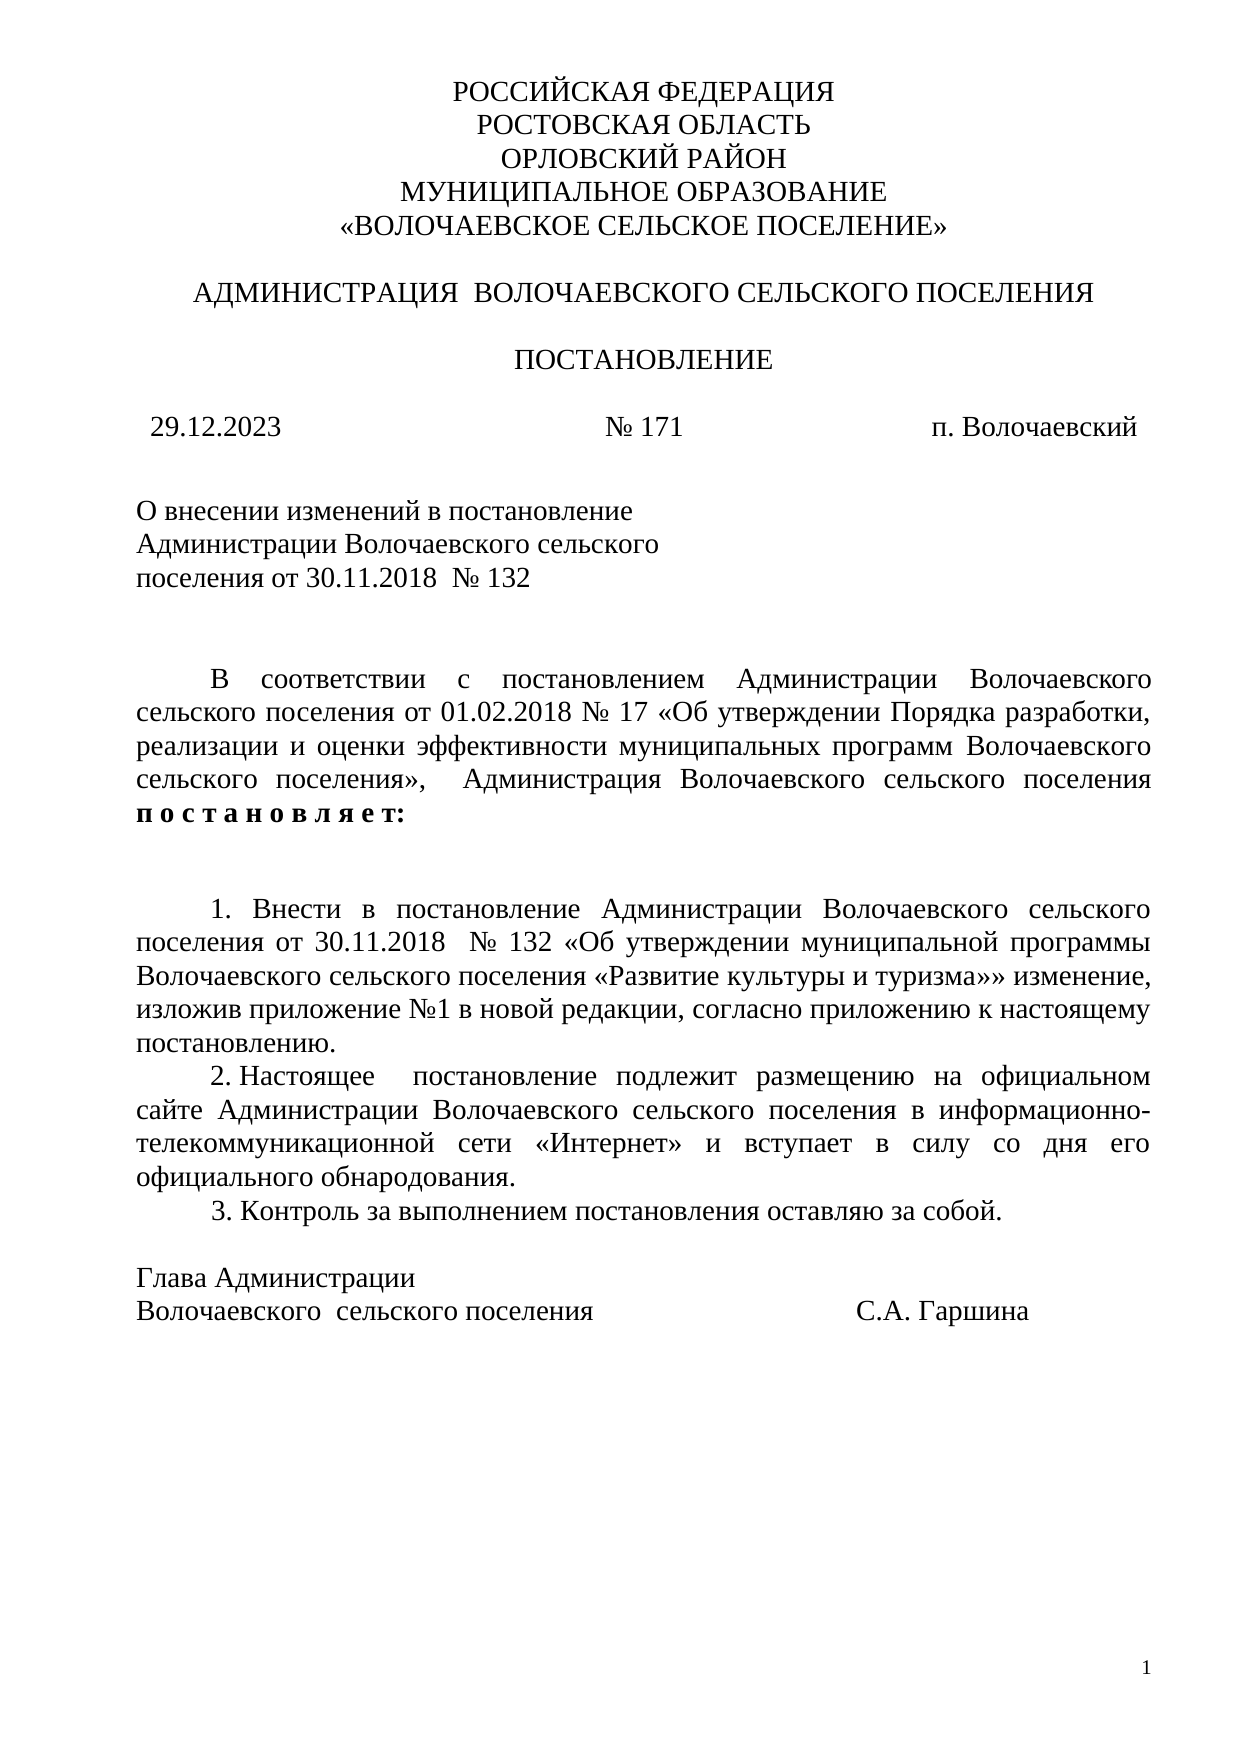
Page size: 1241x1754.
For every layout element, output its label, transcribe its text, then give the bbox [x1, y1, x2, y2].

text ОРЛОВСКИЙ РАЙОН МУНИЦИПАЛЬНОЕ ОБРАЗОВАНИЕ [136, 141, 1152, 208]
text В соответствии с постановлением Администрации Волочаевского сельского поселения от 01.02.2018 № 17 «Об утверждении Порядка разработки, реализации и оценки эффективности муниципальных программ Волочаевского сельского поселения», Администрация Волочаевского сельского поселения п о с т а н о в л я е т: [136, 661, 1152, 828]
text Администрации Волочаевского сельского [136, 527, 1152, 560]
text 3. Контроль за выполнением постановления оставляю за собой. [136, 1193, 1152, 1226]
text Глава Администрации [136, 1260, 1152, 1293]
text 29.12.2023 № 171 п. Волочаевский [136, 409, 1152, 443]
text 2. Настоящее постановление подлежит размещению на официальном сайте Администрации Волочаевского сельского поселения в информационно-телекоммуникационной сети «Интернет» и вступает в силу со дня его официального обнародования. [136, 1058, 1152, 1193]
text Волочаевского сельского поселения С.А. Гаршина [136, 1293, 1152, 1327]
text РОССИЙСКАЯ ФЕДЕРАЦИЯ [136, 74, 1152, 107]
text РОСТОВСКАЯ ОБЛАСТЬ [136, 107, 1152, 141]
text «ВОЛОЧАЕВСКОЕ СЕЛЬСКОЕ ПОСЕЛЕНИЕ» [136, 208, 1152, 242]
text ПОСТАНОВЛЕНИЕ [136, 342, 1152, 376]
text О внесении изменений в постановление [136, 493, 1152, 527]
text 1. Внести в постановление Администрации Волочаевского сельского поселения от 30.11.2018 № 132 «Об утверждении муниципальной программы Волочаевского сельского поселения «Развитие культуры и туризма»» изменение, изложив приложение №1 в новой редакции, согласно приложению к настоящему постановлению. [136, 891, 1152, 1058]
text поселения от 30.11.2018 № 132 [136, 560, 1152, 594]
text АДМИНИСТРАЦИЯ ВОЛОЧАЕВСКОГО СЕЛЬСКОГО ПОСЕЛЕНИЯ [136, 275, 1152, 309]
